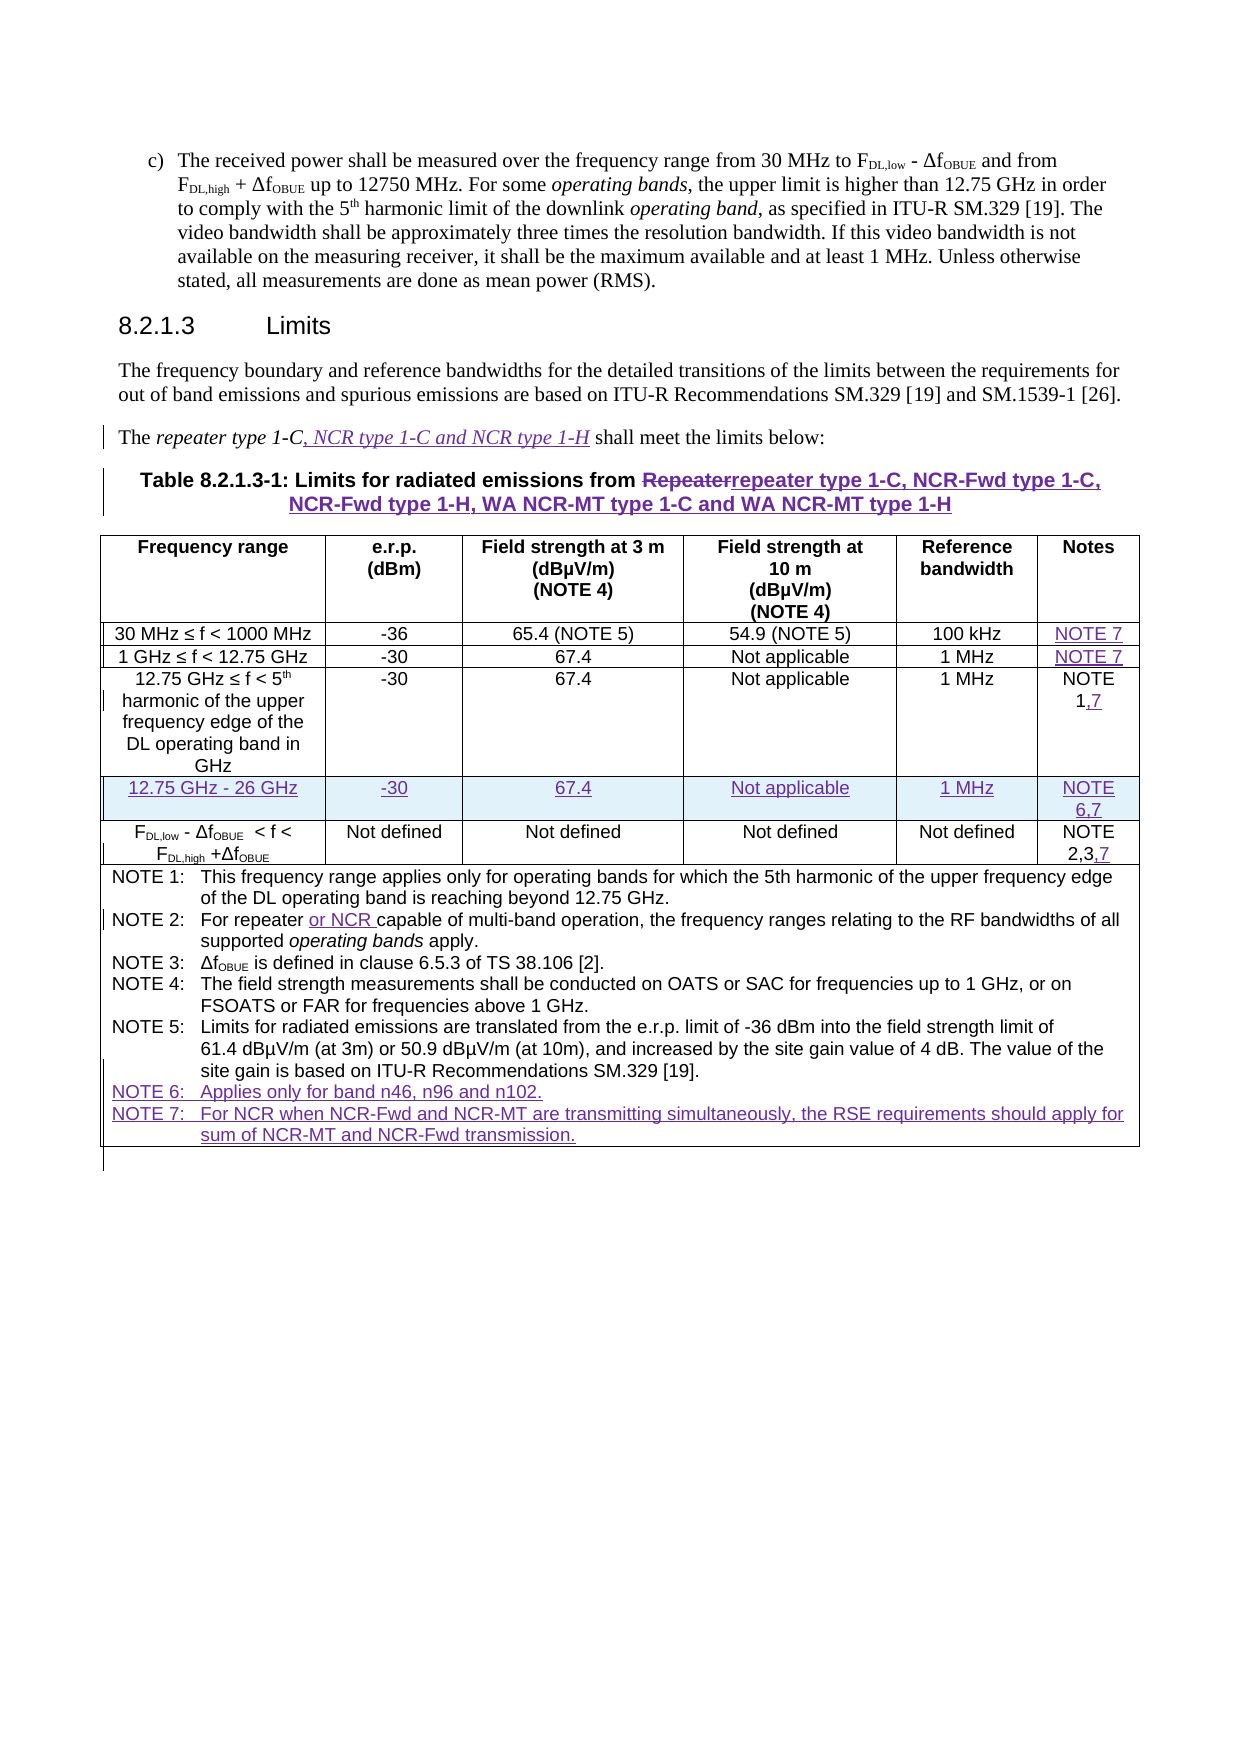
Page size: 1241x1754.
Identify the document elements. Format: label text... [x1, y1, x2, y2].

table_cell 12.75 GHz ≤ f < 5th harmonic of the upper frequency edge of the DL operating band in GHz [101, 668, 325, 776]
text The frequency boundary and reference bandwidths for the detailed transitions of the limits between the requirements for out of band emissions and spurious emissions are based on ITU-R Recommendations SM.329 [19] and SM.1539-1 [26]. [118, 358, 1122, 406]
table_cell NOTE 1: This frequency range applies only for operating bands for which the 5th harmonic of the upper frequency edge of the DL operating band is reaching beyond 12.75 GHz. NOTE 2: For repeater capable of multi-band operation, the frequency ranges relating to the RF bandwidths of all supported operating bands apply. NOTE 3: ΔfOBUE is defined in clause 6.5.3 of TS 38.106 [2]. NOTE 4: The field strength measurements shall be conducted on OATS or SAC for frequencies up to 1 GHz, or on FSOATS or FAR for frequencies above 1 GHz. NOTE 5: Limits for radiated emissions are translated from the e.r.p. limit of -36 dBm into the field strength limit of 61.4 dBµV/m (at 3m) or 50.9 dBµV/m (at 10m), and increased by the site gain value of 4 dB. The value of the site gain is based on ITU-R Recommendations SM.329 [19]. [101, 865, 1139, 1146]
table_cell Not applicable [684, 646, 896, 667]
table_cell 30 MHz ≤ f < 1000 MHz [104, 623, 325, 644]
table_header Reference bandwidth [897, 536, 1037, 622]
table_cell -36 [326, 623, 462, 644]
table_cell 67.4 [463, 646, 683, 667]
table_header Field strength at 3 m (dBµV/m) (NOTE 4) [463, 536, 683, 622]
table_cell -30 [326, 646, 462, 667]
table_cell 65.4 (NOTE 5) [463, 623, 683, 644]
table_cell Not defined [684, 821, 896, 864]
text The repeater type 1-C shall meet the limits below: [118, 425, 1122, 449]
table_header e.r.p. (dBm) [326, 536, 462, 622]
table_cell Not defined [463, 821, 683, 864]
text 8.2.1.3 Limits [118, 311, 1122, 339]
table_cell 1 MHz [897, 668, 1037, 776]
table_header Frequency range [101, 536, 325, 622]
table_header Notes [1038, 536, 1139, 622]
table_cell FDL,low - ΔfOBUE < f < FDL,high +ΔfOBUE [101, 821, 325, 864]
table_cell [1038, 623, 1139, 644]
table_cell 100 kHz [897, 623, 1037, 644]
table_cell -30 [326, 668, 462, 776]
table_cell NOTE 1 [1038, 668, 1139, 776]
table_cell Not defined [326, 821, 462, 864]
table_cell 67.4 [463, 668, 683, 776]
table_cell 1 GHz ≤ f < 12.75 GHz [104, 646, 325, 667]
table_cell NOTE 2,3 [1038, 821, 1139, 864]
table_cell 54.9 (NOTE 5) [684, 623, 896, 644]
text c) The received power shall be measured over the frequency range from 30 MHz to FDL,low - ΔfOBUE and from FDL,high + ΔfOBUE up to 12750 MHz. For some operating bands, the upper limit is higher than 12.75 GHz in order to comply with the 5th harmonic limit of the downlink operating band, as specified in ITU-R SM.329 [19]. The video bandwidth shall be approximately three times the resolution bandwidth. If this video bandwidth is not available on the measuring receiver, it shall be the maximum available and at least 1 MHz. Unless otherwise stated, all measurements are done as mean power (RMS). [148, 148, 1122, 292]
table_header Field strength at 10 m (dBµV/m) (NOTE 4) [684, 536, 896, 622]
text Table 8.2.1.3-1: Limits for radiated emissions from [118, 468, 1122, 516]
table_cell 1 MHz [897, 646, 1037, 667]
table_cell Not applicable [684, 668, 896, 776]
table_cell Not defined [897, 821, 1037, 864]
table_cell [1038, 646, 1139, 667]
